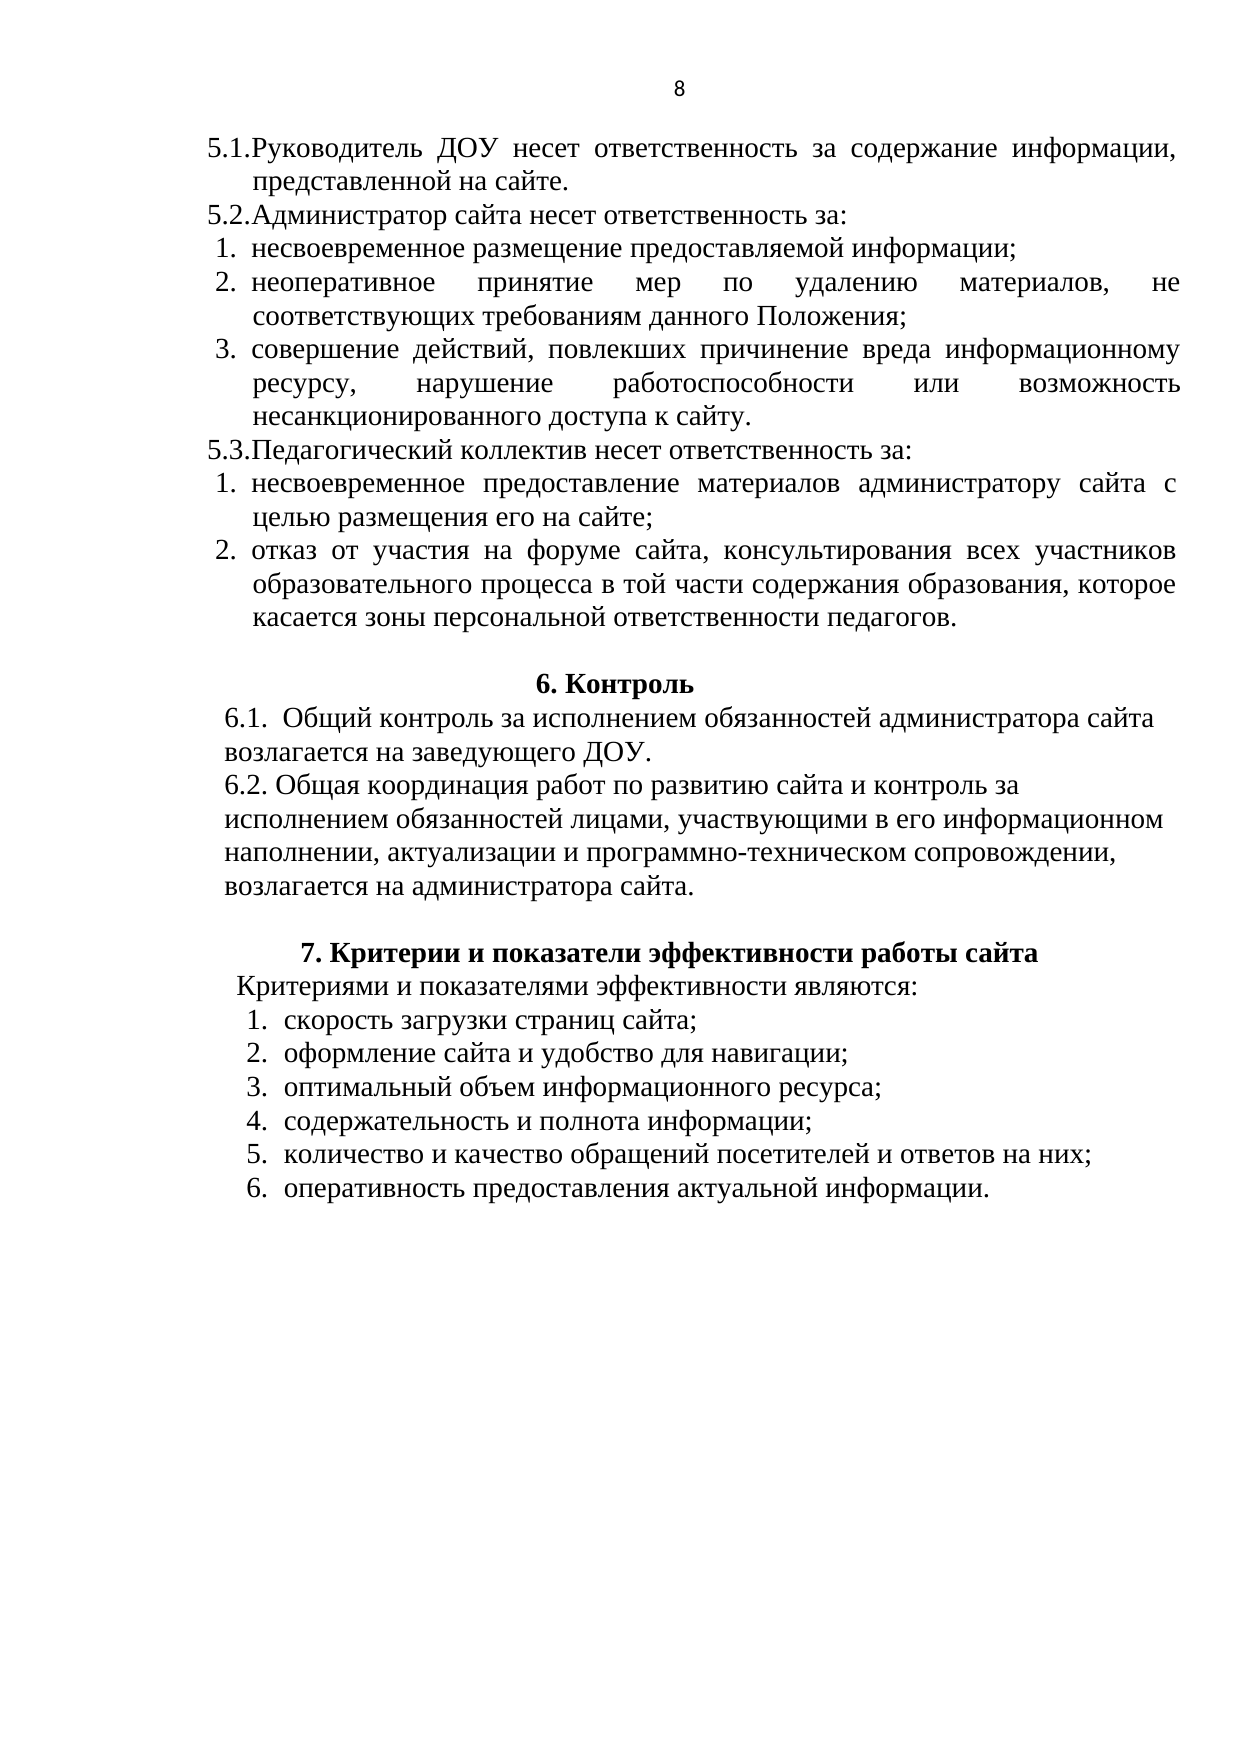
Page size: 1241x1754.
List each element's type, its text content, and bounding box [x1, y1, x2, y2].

list 6.2. Общая координация работ по развитию сайта и контроль за исполнением обязанностей лицами, участвующими в его информационном наполнении, актуализации и программно-техническом сопровождении, возлагается на администратора сайта. [224, 767, 1181, 901]
list оперативность предоставления актуальной информации. [246, 1170, 1181, 1203]
list Администратор сайта несет ответственность за: [207, 197, 1177, 231]
list оформление сайта и удобство для навигации; [246, 1036, 1181, 1069]
list отказ от участия на форуме сайта, консультирования всех участников образовательного процесса в той части содержания образования, которое касается зоны персональной ответственности педагогов. [215, 532, 1177, 633]
list количество и качество обращений посетителей и ответов на них; [246, 1136, 1181, 1170]
list оптимальный объем информационного ресурса; [246, 1069, 1181, 1103]
list совершение действий, повлекших причинение вреда информационному ресурсу, нарушение работоспособности или возможность несанкционированного доступа к сайту. [215, 331, 1181, 432]
text 6. Контроль [536, 667, 1181, 700]
list неоперативное принятие мер по удалению материалов, не соответствующих требованиям данного Положения; [215, 264, 1181, 331]
text 7. Критерии и показатели эффективности работы сайта [300, 935, 1181, 968]
list скорость загрузки страниц сайта; [246, 1002, 1181, 1036]
list Педагогический коллектив несет ответственность за: [207, 432, 1181, 465]
list содержательность и полнота информации; [246, 1103, 1181, 1136]
list Руководитель ДОУ несет ответственность за содержание информации, представленной на сайте. [207, 130, 1177, 197]
list несвоевременное размещение предоставляемой информации; [215, 231, 1181, 264]
list несвоевременное предоставление материалов администратору сайта с целью размещения его на сайте; [215, 465, 1177, 532]
list 6.1. Общий контроль за исполнением обязанностей администратора сайта возлагается на заведующего ДОУ. [224, 700, 1181, 767]
text Критериями и показателями эффективности являются: [236, 968, 1181, 1002]
